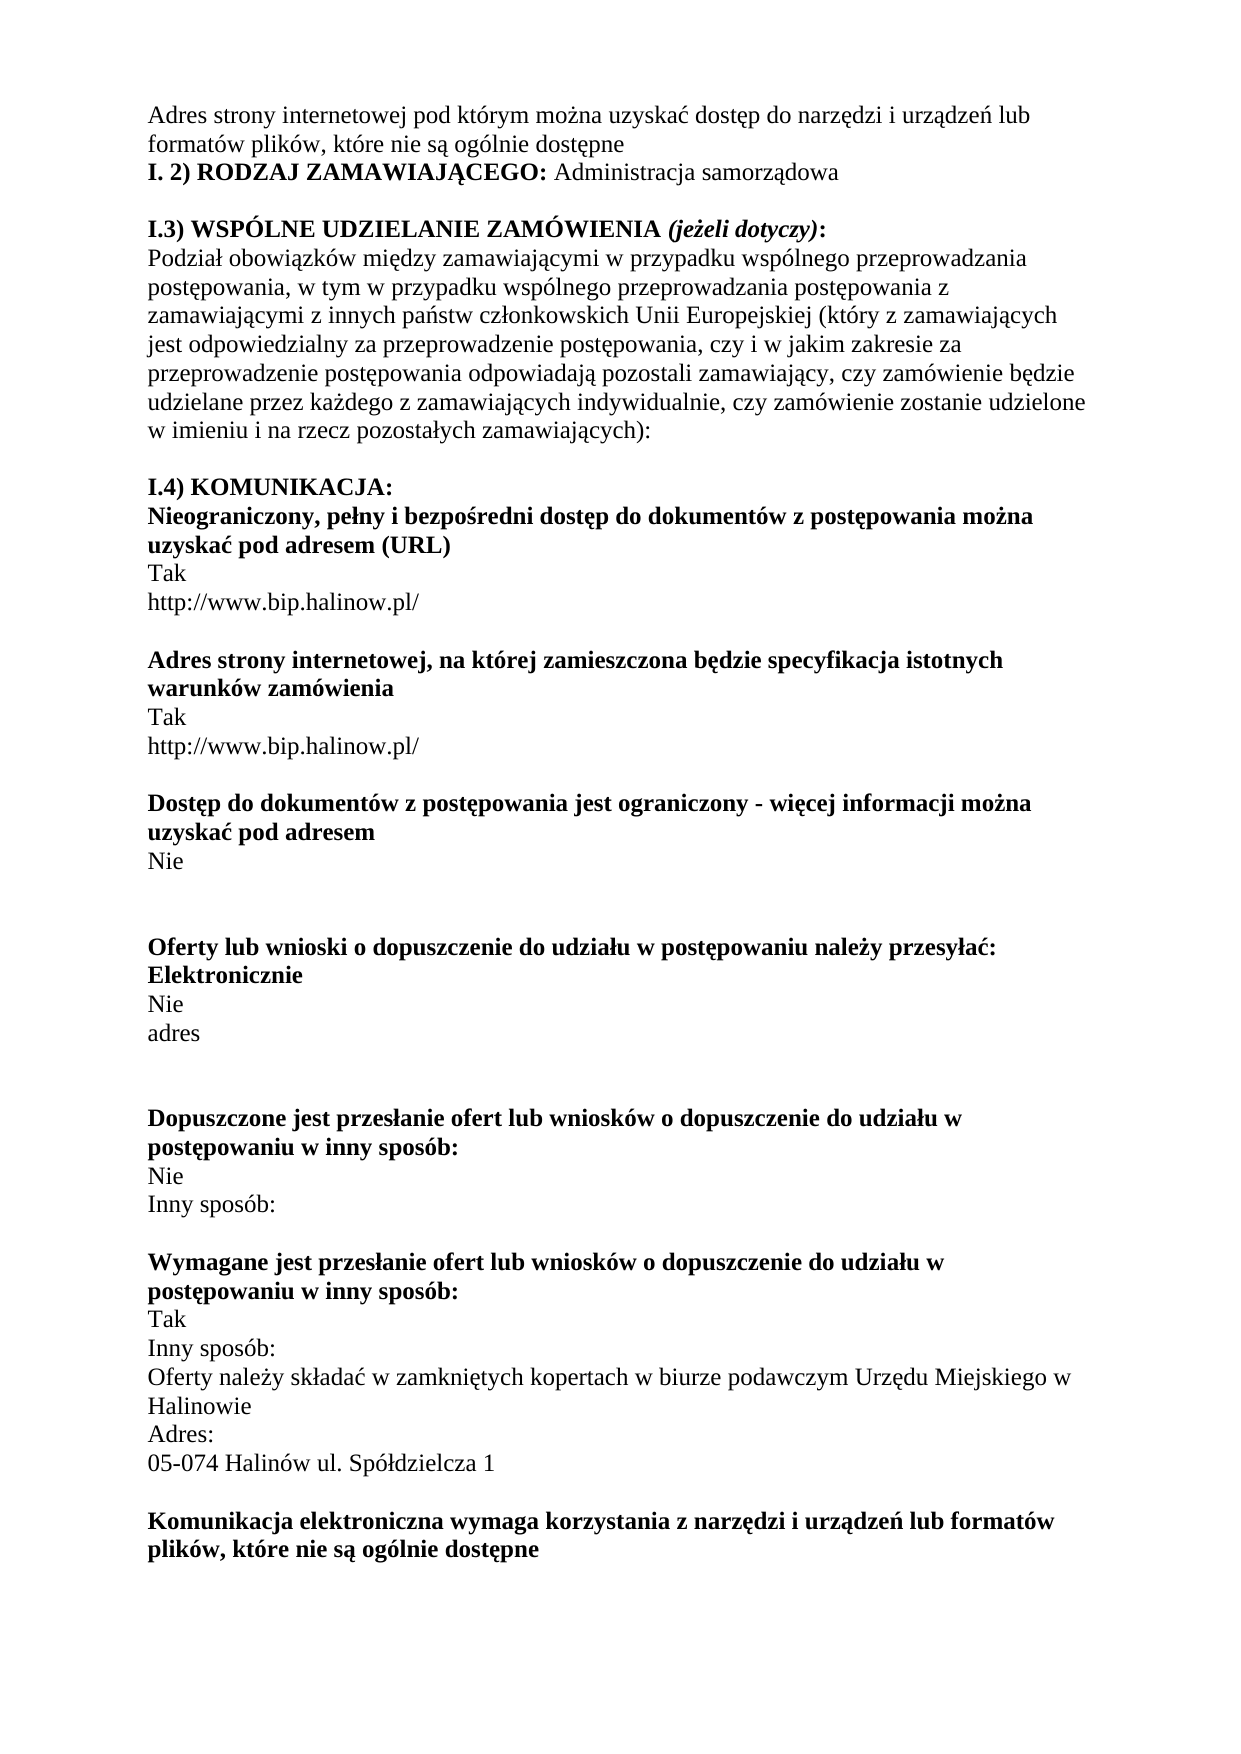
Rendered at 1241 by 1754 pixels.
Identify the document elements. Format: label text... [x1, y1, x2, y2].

text Oferty lub wnioski o dopuszczenie do udziału w postępowaniu należy przesyłać: Elektronicznie [147, 903, 1098, 989]
text Dostęp do dokumentów z postępowania jest ograniczony - więcej informacji można uzyskać pod adresem [147, 760, 1098, 846]
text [147, 100, 1098, 157]
text Nie adres [147, 989, 1098, 1074]
text Tak http://www.bip.halinow.pl/ [147, 702, 1098, 760]
text Tak http://www.bip.halinow.pl/ [147, 558, 1098, 616]
text I.4) KOMUNIKACJA: Nieograniczony, pełny i bezpośredni dostęp do dokumentów z postępowania można uzyskać pod adresem (URL) [147, 472, 1098, 558]
text Podział obowiązków między zamawiającymi w przypadku wspólnego przeprowadzania postępowania, w tym w przypadku wspólnego przeprowadzania postępowania z zamawiającymi z innych państw członkowskich Unii Europejskiej (który z zamawiających jest odpowiedzialny za przeprowadzenie postępowania, czy i w jakim zakresie za przeprowadzenie postępowania odpowiadają pozostali zamawiający, czy zamówienie będzie udzielane przez każdego z zamawiających indywidualnie, czy zamówienie zostanie udzielone w imieniu i na rzecz pozostałych zamawiających): [147, 243, 1098, 472]
text Komunikacja elektroniczna wymaga korzystania z narzędzi i urządzeń lub formatów plików, które nie są ogólnie dostępne [147, 1477, 1098, 1563]
text Adres strony internetowej, na której zamieszczona będzie specyfikacja istotnych warunków zamówienia [147, 616, 1098, 702]
text I. 2) RODZAJ ZAMAWIAJĄCEGO: Administracja samorządowa [147, 157, 1098, 214]
text Dopuszczone jest przesłanie ofert lub wniosków o dopuszczenie do udziału w postępowaniu w inny sposób: Nie Inny sposób: Wymagane jest przesłanie ofert lub wniosków o dopuszczenie do udziału w postępowaniu w inny sposób: Tak Inny sposób: Oferty należy składać w zamkniętych kopertach w biurze podawczym Urzędu Miejskiego w Halinowie Adres: 05-074 Halinów ul. Spółdzielcza 1 [147, 1103, 1098, 1477]
text I.3) WSPÓLNE UDZIELANIE ZAMÓWIENIA (jeżeli dotyczy): [147, 214, 1098, 243]
text Nie [147, 846, 1098, 903]
